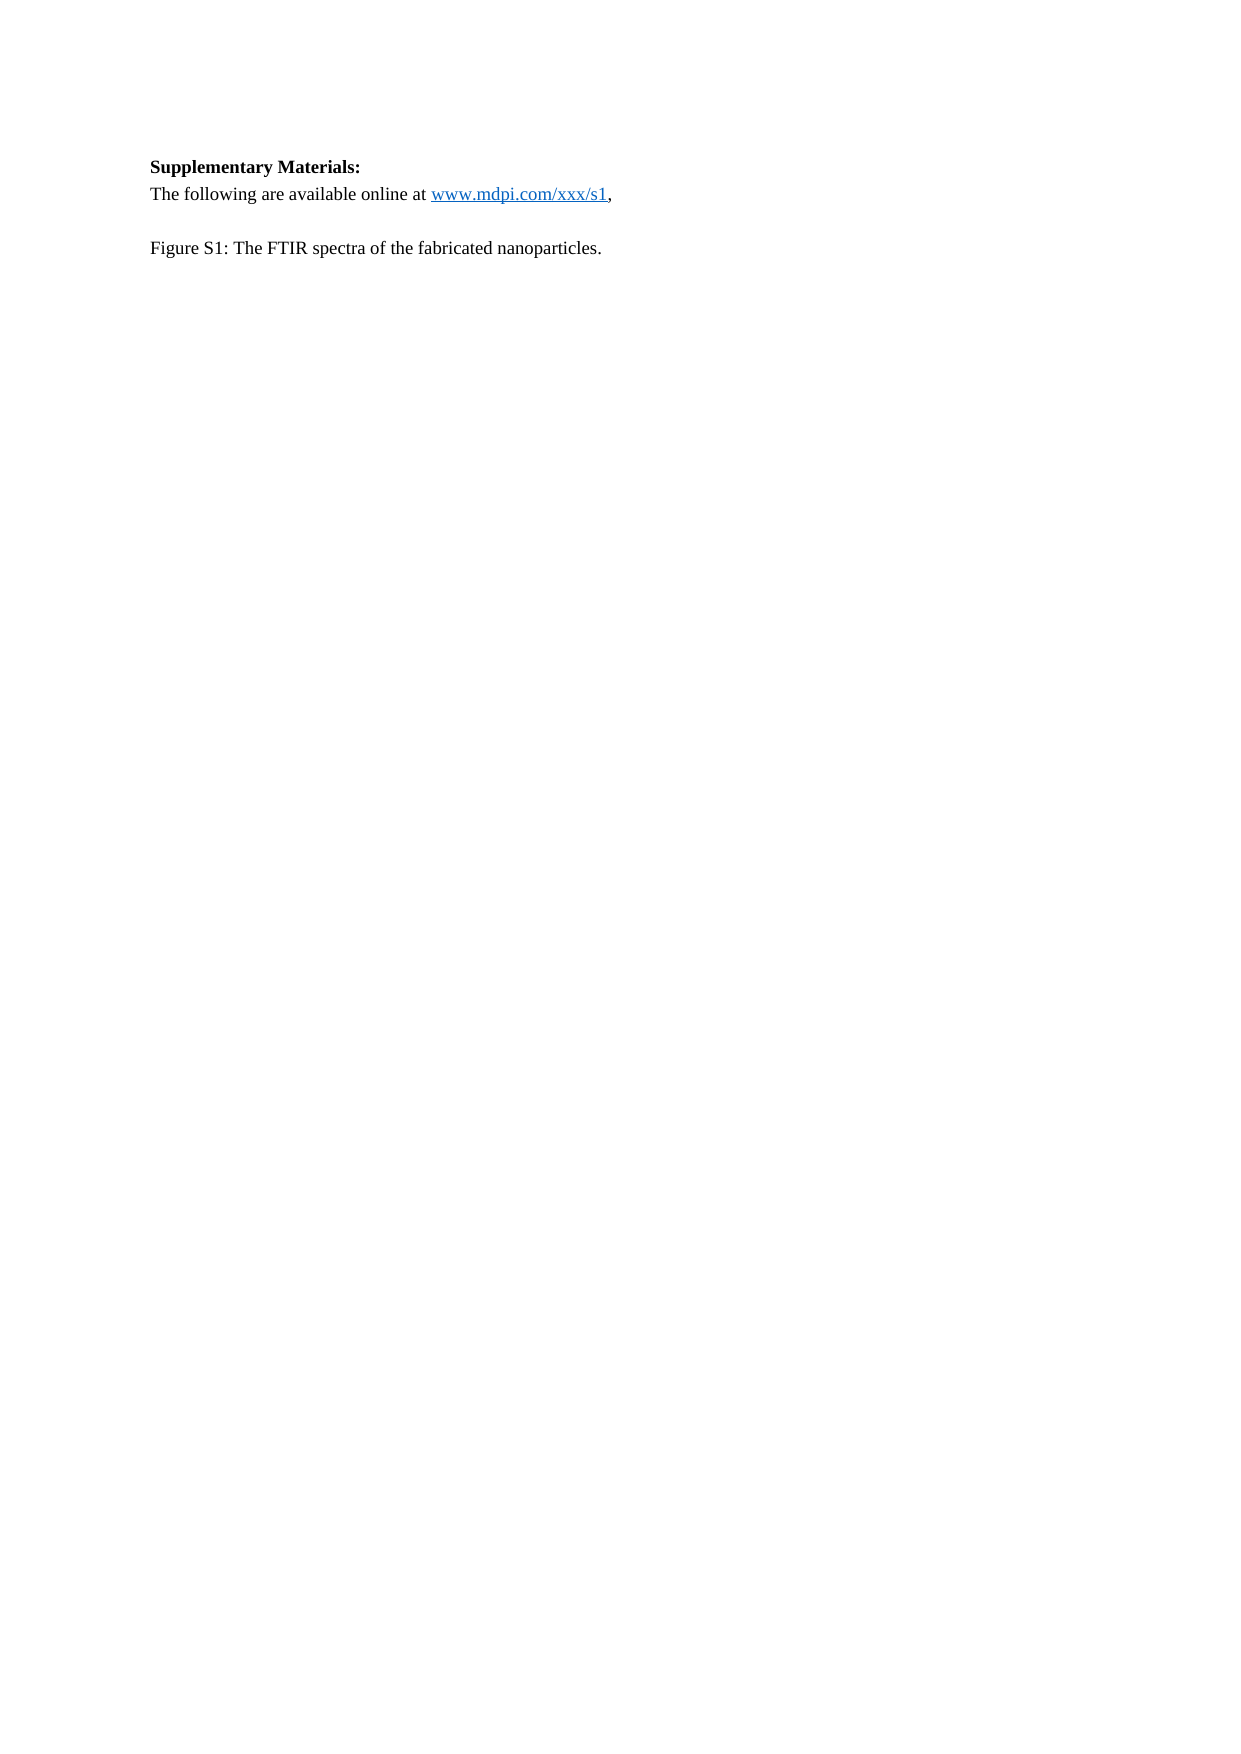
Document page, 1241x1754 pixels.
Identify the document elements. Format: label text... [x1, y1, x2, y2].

text Figure S1: The FTIR spectra of the fabricated nanoparticles. [150, 231, 1090, 258]
text Supplementary Materials: [150, 150, 1090, 177]
text The following are available online at www.mdpi.com/xxx/s1, [150, 177, 1090, 204]
